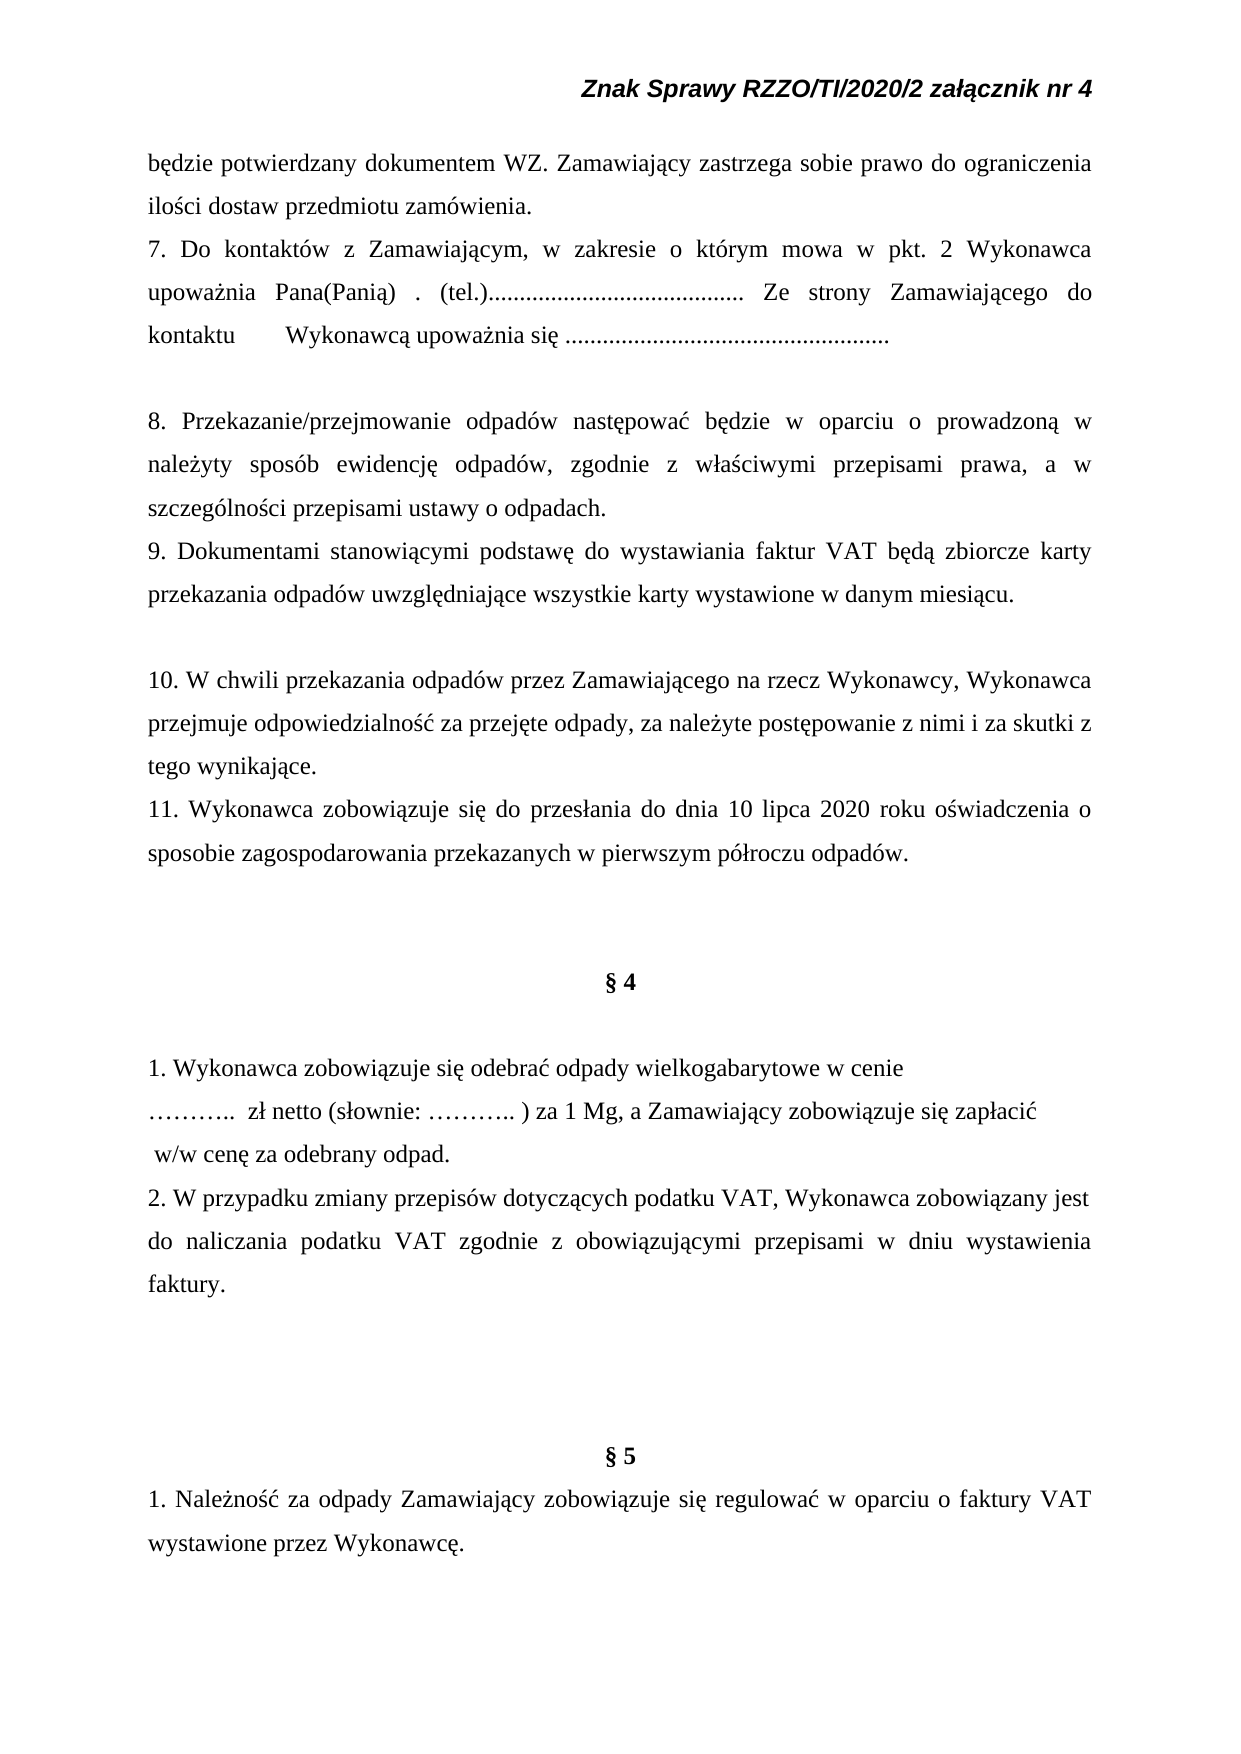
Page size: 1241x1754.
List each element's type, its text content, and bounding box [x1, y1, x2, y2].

text 1. Należność za odpady Zamawiający zobowiązuje się regulować w oparciu o faktury VAT wystawione przez Wykonawcę. [148, 1484, 1093, 1556]
text do naliczania podatku VAT zgodnie z obowiązującymi przepisami w dniu wystawienia faktury. [148, 1226, 1093, 1298]
text 11. Wykonawca zobowiązuje się do przesłania do dnia 10 lipca 2020 roku oświadczenia o sposobie zagospodarowania przekazanych w pierwszym półroczu odpadów. [148, 794, 1093, 866]
text 1. Wykonawca zobowiązuje się odebrać odpady wielkogabarytowe w cenie [148, 1053, 1093, 1082]
text § 4 [148, 967, 1093, 996]
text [148, 148, 1093, 219]
text 10. W chwili przekazania odpadów przez Zamawiającego na rzecz Wykonawcy, Wykonawca przejmuje odpowiedzialność za przejęte odpady, za należyte postępowanie z nimi i za skutki z tego wynikające. [148, 665, 1093, 780]
text § 5 [148, 1441, 1093, 1470]
text 9. Dokumentami stanowiącymi podstawę do wystawiania faktur VAT będą zbiorcze karty przekazania odpadów uwzględniające wszystkie karty wystawione w danym miesiącu. [148, 536, 1093, 608]
text 8. Przekazanie/przejmowanie odpadów następować będzie w oparciu o prowadzoną w należyty sposób ewidencję odpadów, zgodnie z właściwymi przepisami prawa, a w szczególności przepisami ustawy o odpadach. [148, 406, 1093, 521]
text 7. Do kontaktów z Zamawiającym, w zakresie o którym mowa w pkt. 2 Wykonawca upoważnia Pana(Panią) . (tel.)......................................... Ze strony Zamawiającego do kontaktu Wykonawcą upoważnia się .................................................... [148, 234, 1093, 349]
text 2. W przypadku zmiany przepisów dotyczących podatku VAT, Wykonawca zobowiązany jest [148, 1183, 1093, 1211]
text ……….. zł netto (słownie: ……….. ) za 1 Mg, a Zamawiający zobowiązuje się zapłacić [148, 1096, 1093, 1125]
text w/w cenę za odebrany odpad. [148, 1139, 1093, 1168]
